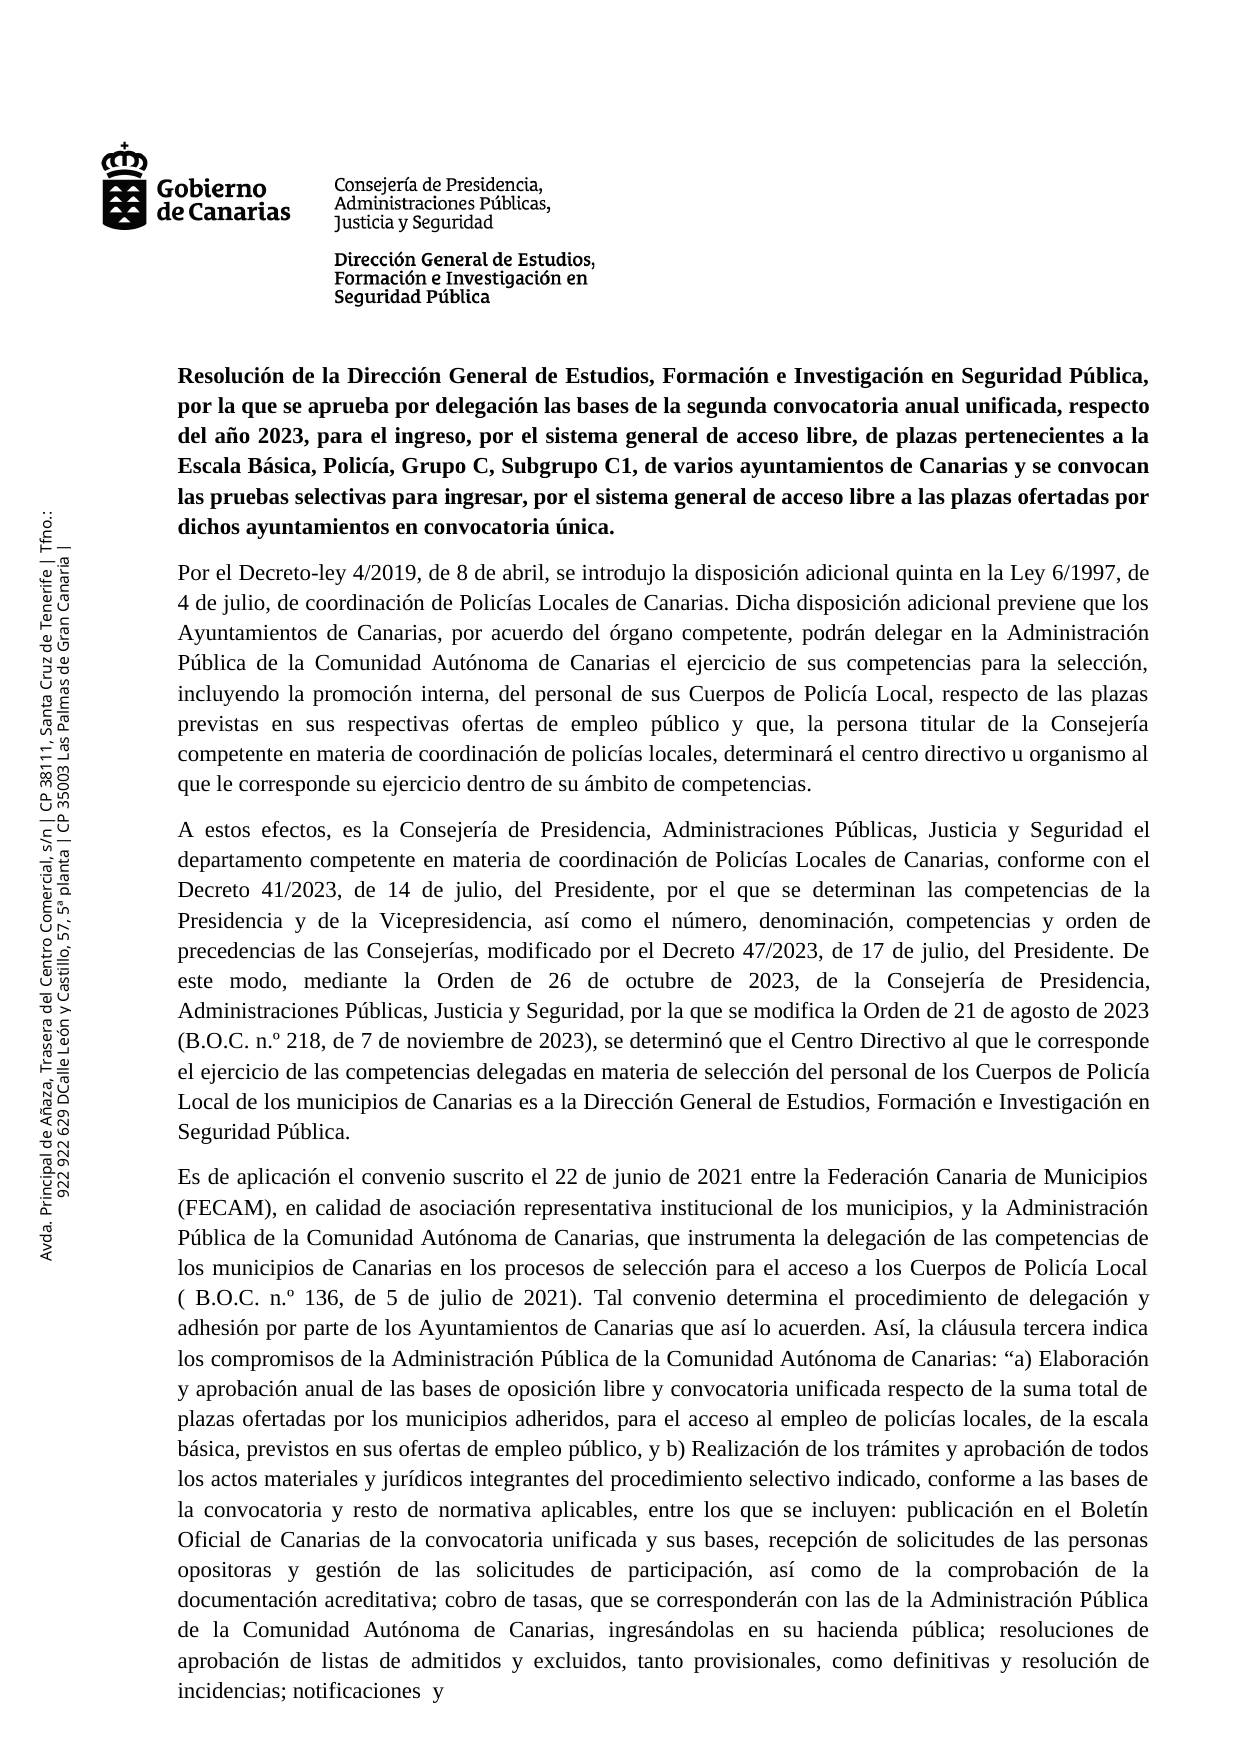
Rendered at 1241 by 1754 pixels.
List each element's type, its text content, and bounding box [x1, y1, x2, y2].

text Es de aplicación el convenio suscrito el 22 de junio de 2021 entre la Federación Canaria de Municipios (FECAM), en calidad de asociación representativa institucional de los municipios, y la Administración Pública de la Comunidad Autónoma de Canarias, que instrumenta la delegación de las competencias de los municipios de Canarias en los procesos de selección para el acceso a los Cuerpos de Policía Local ( B.O.C. n.º 136, de 5 de julio de 2021). Tal convenio determina el procedimiento de delegación y adhesión por parte de los Ayuntamientos de Canarias que así lo acuerden. Así, la cláusula tercera indica los compromisos de la Administración Pública de la Comunidad Autónoma de Canarias: “a) Elaboración y aprobación anual de las bases de oposición libre y convocatoria unificada respecto de la suma total de plazas ofertadas por los municipios adheridos, para el acceso al empleo de policías locales, de la escala básica, previstos en sus ofertas de empleo público, y b) Realización de los trámites y aprobación de todos los actos materiales y jurídicos integrantes del procedimiento selectivo indicado, conforme a las bases de la convocatoria y resto de normativa aplicables, entre los que se incluyen: publicación en el Boletín Oficial de Canarias de la convocatoria unificada y sus bases, recepción de solicitudes de las personas opositoras y gestión de las solicitudes de participación, así como de la comprobación de la documentación acreditativa; cobro de tasas, que se corresponderán con las de la Administración Pública de la Comunidad Autónoma de Canarias, ingresándolas en su hacienda pública; resoluciones de aprobación de listas de admitidos y excluidos, tanto provisionales, como definitivas y resolución de incidencias; notificaciones y [177, 1163, 1150, 1703]
text Por el Decreto-ley 4/2019, de 8 de abril, se introdujo la disposición adicional quinta en la Ley 6/1997, de 4 de julio, de coordinación de Policías Locales de Canarias. Dicha disposición adicional previene que los Ayuntamientos de Canarias, por acuerdo del órgano competente, podrán delegar en la Administración Pública de la Comunidad Autónoma de Canarias el ejercicio de sus competencias para la selección, incluyendo la promoción interna, del personal de sus Cuerpos de Policía Local, respecto de las plazas previstas en sus respectivas ofertas de empleo público y que, la persona titular de la Consejería competente en materia de coordinación de policías locales, determinará el centro directivo u organismo al que le corresponde su ejercicio dentro de su ámbito de competencias. [177, 559, 1151, 797]
picture [101, 141, 595, 307]
text A estos efectos, es la Consejería de Presidencia, Administraciones Públicas, Justicia y Seguridad el departamento competente en materia de coordinación de Policías Locales de Canarias, conforme con el Decreto 41/2023, de 14 de julio, del Presidente, por el que se determinan las competencias de la Presidencia y de la Vicepresidencia, así como el número, denominación, competencias y orden de precedencias de las Consejerías, modificado por el Decreto 47/2023, de 17 de julio, del Presidente. De este modo, mediante la Orden de 26 de octubre de 2023, de la Consejería de Presidencia, Administraciones Públicas, Justicia y Seguridad, por la que se modifica la Orden de 21 de agosto de 2023 (B.O.C. n.º 218, de 7 de noviembre de 2023), se determinó que el Centro Directivo al que le corresponde el ejercicio de las competencias delegadas en materia de selección del personal de los Cuerpos de Policía Local de los municipios de Canarias es a la Dirección General de Estudios, Formación e Investigación en Seguridad Pública. [177, 816, 1152, 1144]
subtitle Resolución de la Dirección General de Estudios, Formación e Investigación en Seguridad Pública, por la que se aprueba por delegación las bases de la segunda convocatoria anual unificada, respecto del año 2023, para el ingreso, por el sistema general de acceso libre, de plazas pertenecientes a la Escala Básica, Policía, Grupo C, Subgrupo C1, de varios ayuntamientos de Canarias y se convocan las pruebas selectivas para ingresar, por el sistema general de acceso libre a las plazas ofertadas por dichos ayuntamientos en convocatoria única. [177, 362, 1151, 539]
